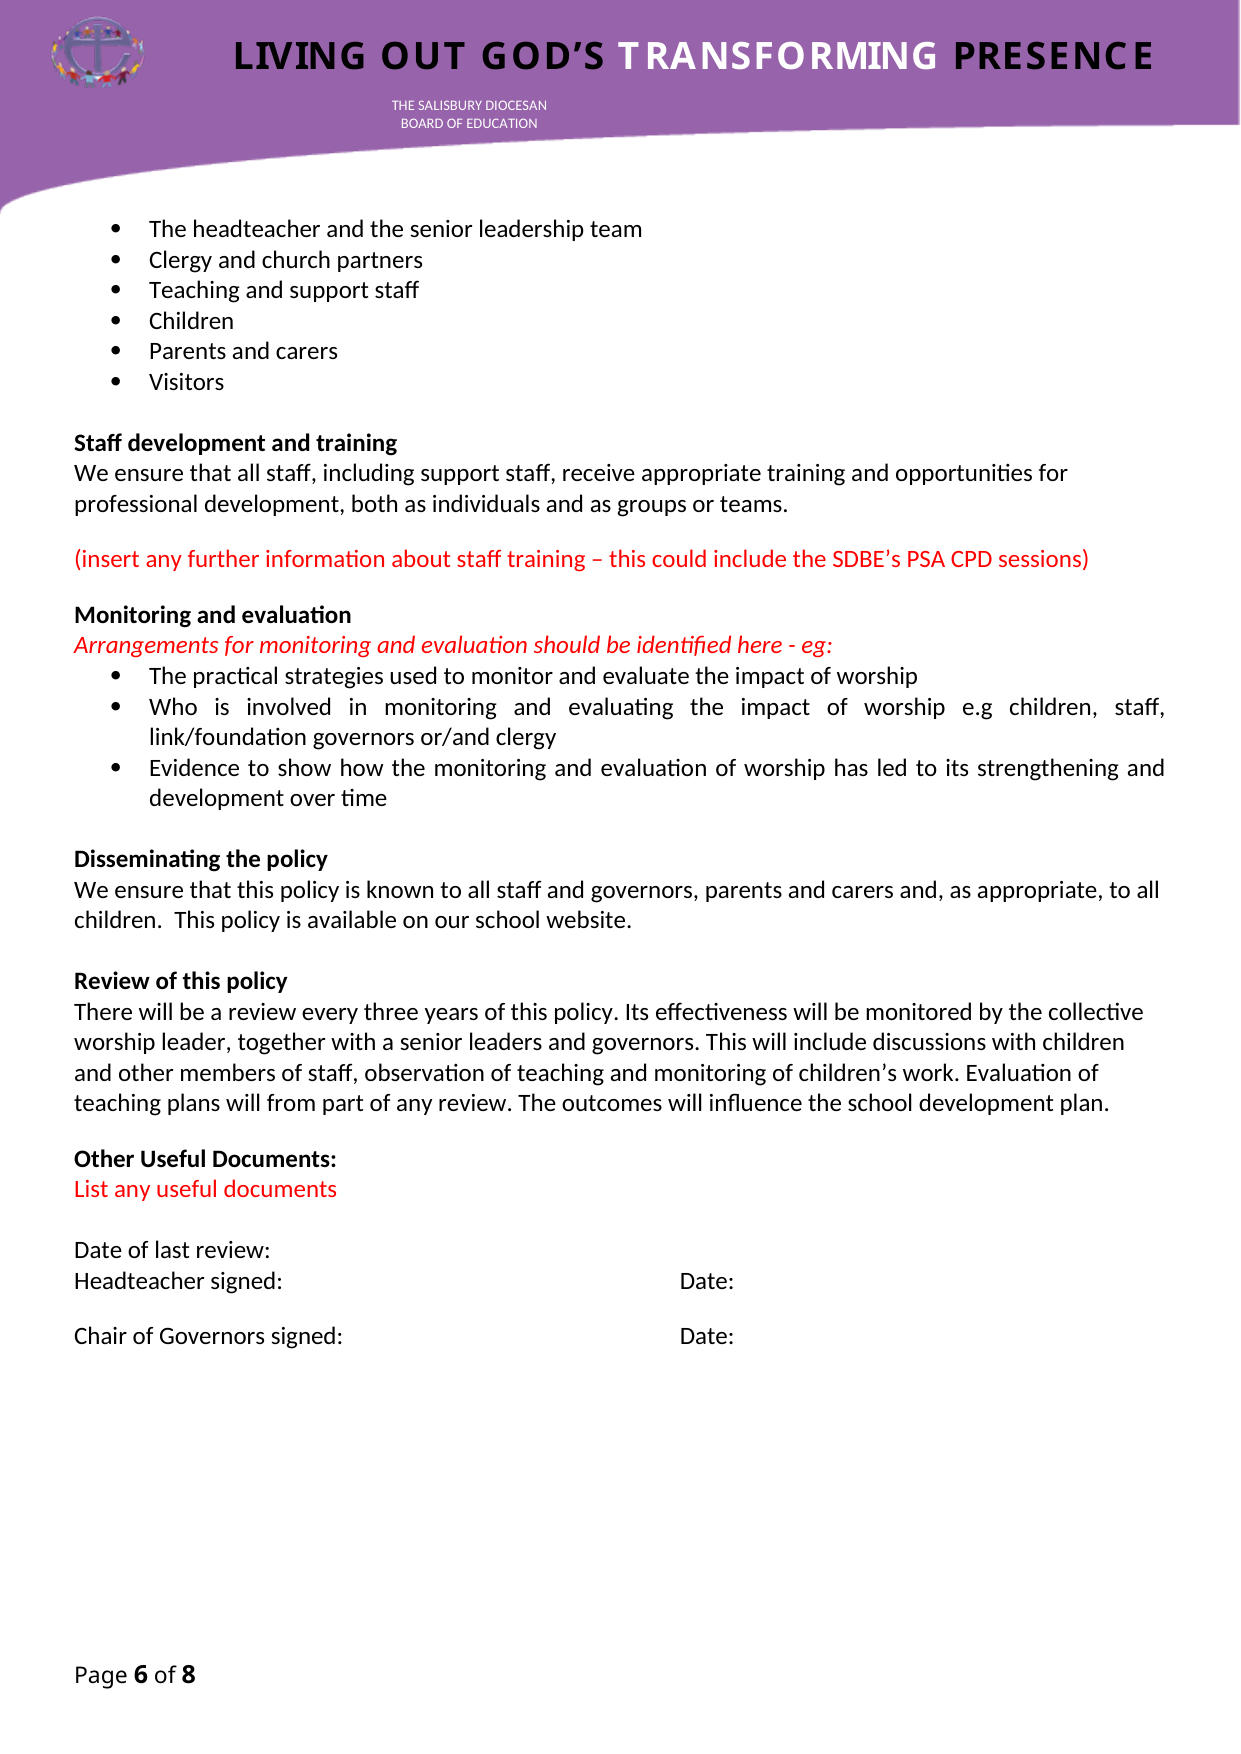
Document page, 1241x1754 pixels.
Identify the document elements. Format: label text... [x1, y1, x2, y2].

text Headteacher signed: Date: [74, 1265, 1167, 1296]
text Other Useful Documents: [74, 1143, 1167, 1173]
list Clergy and church partners [111, 244, 1167, 274]
list Visitors [111, 366, 1167, 396]
text Arrangements for monitoring and evaluation should be identified here - eg: [74, 629, 1167, 660]
list The headteacher and the senior leadership team [111, 174, 1167, 244]
text List any useful documents [74, 1173, 1167, 1204]
text There will be a review every three years of this policy. Its effectiveness will be monitored by the collective worship leader, together with a senior leaders and governors. This will include discussions with children and other members of staff, observation of teaching and monitoring of children’s work. Evaluation of teaching plans will from part of any review. The outcomes will influence the school development plan. [74, 996, 1167, 1118]
list Children [111, 305, 1167, 335]
text Date of last review: [74, 1234, 1167, 1265]
text Chair of Governors signed: Date: [74, 1321, 1167, 1351]
subtitle Disseminating the policy [74, 843, 1167, 874]
list Parents and carers [111, 335, 1167, 366]
list Who is involved in monitoring and evaluating the impact of worship e.g children, staff, link/foundation governors or/and clergy [111, 691, 1167, 752]
subtitle Monitoring and evaluation [74, 599, 1167, 629]
subtitle Staff development and training [74, 427, 1167, 457]
text We ensure that all staff, including support staff, receive appropriate training and opportunities for professional development, both as individuals and as groups or teams. [74, 457, 1167, 518]
text Review of this policy [74, 965, 1167, 996]
text (insert any further information about staff training – this could include the SDBE’s PSA CPD sessions) [74, 543, 1167, 574]
text We ensure that this policy is known to all staff and governors, parents and carers and, as appropriate, to all children. This policy is available on our school website. [74, 874, 1167, 935]
picture [0, 0, 1241, 214]
list Teaching and support staff [111, 274, 1167, 305]
list Evidence to show how the monitoring and evaluation of worship has led to its strengthening and development over time [111, 752, 1167, 813]
list The practical strategies used to monitor and evaluate the impact of worship [111, 660, 1167, 691]
